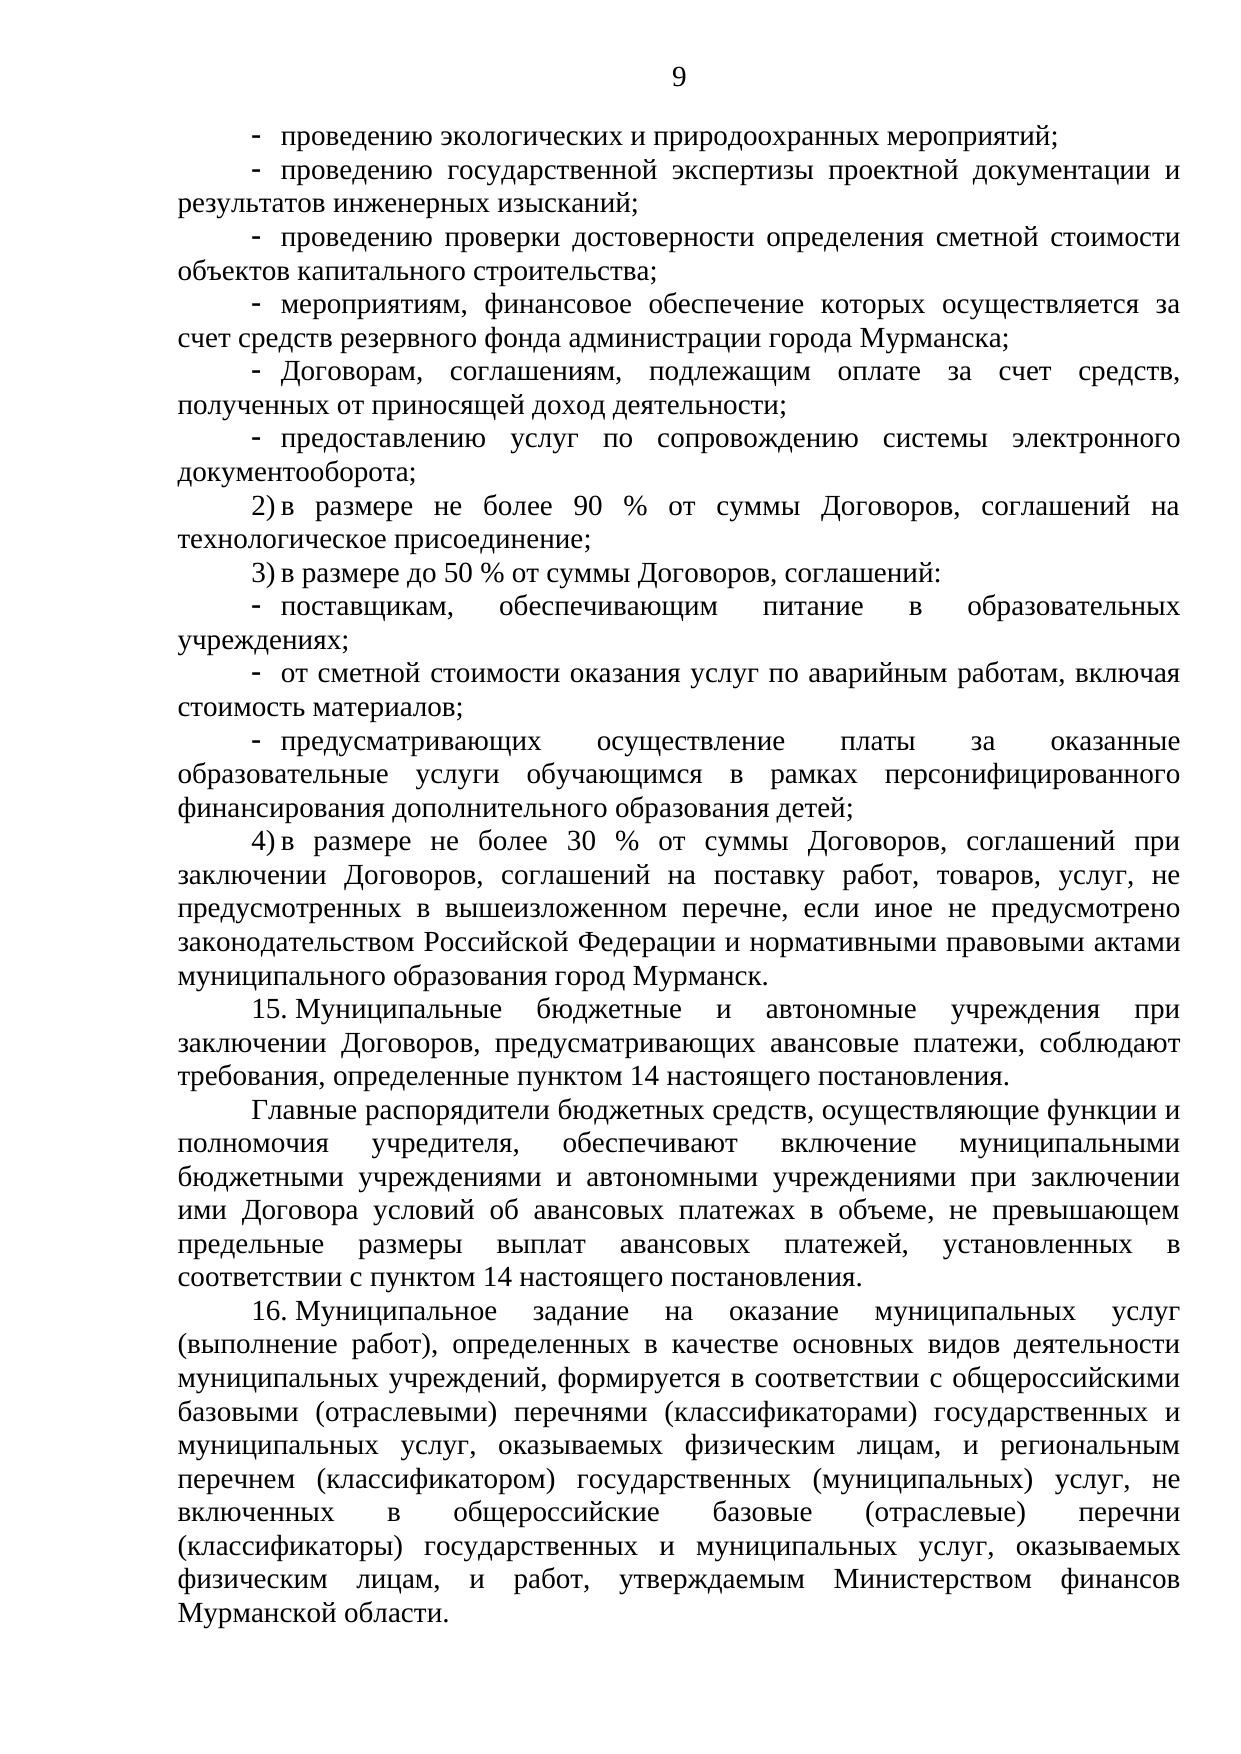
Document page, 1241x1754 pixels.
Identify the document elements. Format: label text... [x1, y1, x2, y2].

list предоставлению услуг по сопровождению системы электронного документооборота; [177, 421, 1181, 488]
text Главные распорядители бюджетных средств, осуществляющие функции и полномочия учредителя, обеспечивают включение муниципальными бюджетными учреждениями и автономными учреждениями при заключении ими Договора условий об авансовых платежах в объеме, не превышающем предельные размеры выплат авансовых платежей, установленных в соответствии с пунктом 14 настоящего постановления. [177, 1092, 1181, 1293]
list предусматривающих осуществление платы за оказанные образовательные услуги обучающимся в рамках персонифицированного финансирования дополнительного образования детей; [177, 723, 1181, 823]
list Договорам, соглашениям, подлежащим оплате за счет средств, полученных от приносящей доход деятельности; [177, 353, 1181, 421]
text 15. Муниципальные бюджетные и автономные учреждения при заключении Договоров, предусматривающих авансовые платежи, соблюдают требования, определенные пунктом 14 настоящего постановления. [177, 991, 1181, 1092]
list мероприятиям, финансовое обеспечение которых осуществляется за счет средств резервного фонда администрации города Мурманска; [177, 286, 1181, 353]
list от сметной стоимости оказания услуг по аварийным работам, включая стоимость материалов; [177, 656, 1181, 723]
list проведению государственной экспертизы проектной документации и результатов инженерных изысканий; [177, 152, 1181, 219]
list проведению проверки достоверности определения сметной стоимости объектов капитального строительства; [177, 219, 1181, 286]
list в размере не более 90 % от суммы Договоров, соглашений на технологическое присоединение; [177, 488, 1181, 555]
list в размере не более 30 % от суммы Договоров, соглашений при заключении Договоров, соглашений на поставку работ, товаров, услуг, не предусмотренных в вышеизложенном перечне, если иное не предусмотрено законодательством Российской Федерации и нормативными правовыми актами муниципального образования город Мурманск. [177, 823, 1181, 991]
text 16. Муниципальное задание на оказание муниципальных услуг (выполнение работ), определенных в качестве основных видов деятельности муниципальных учреждений, формируется в соответствии с общероссийскими базовыми (отраслевыми) перечнями (классификаторами) государственных и муниципальных услуг, оказываемых физическим лицам, и региональным перечнем (классификатором) государственных (муниципальных) услуг, не включенных в общероссийские базовые (отраслевые) перечни (классификаторы) государственных и муниципальных услуг, оказываемых физическим лицам, и работ, утверждаемым Министерством финансов Мурманской области. [177, 1293, 1181, 1628]
list в размере до 50 % от суммы Договоров, соглашений: [177, 555, 1181, 588]
list поставщикам, обеспечивающим питание в образовательных учреждениях; [177, 588, 1181, 656]
list проведению экологических и природоохранных мероприятий; [177, 118, 1181, 152]
